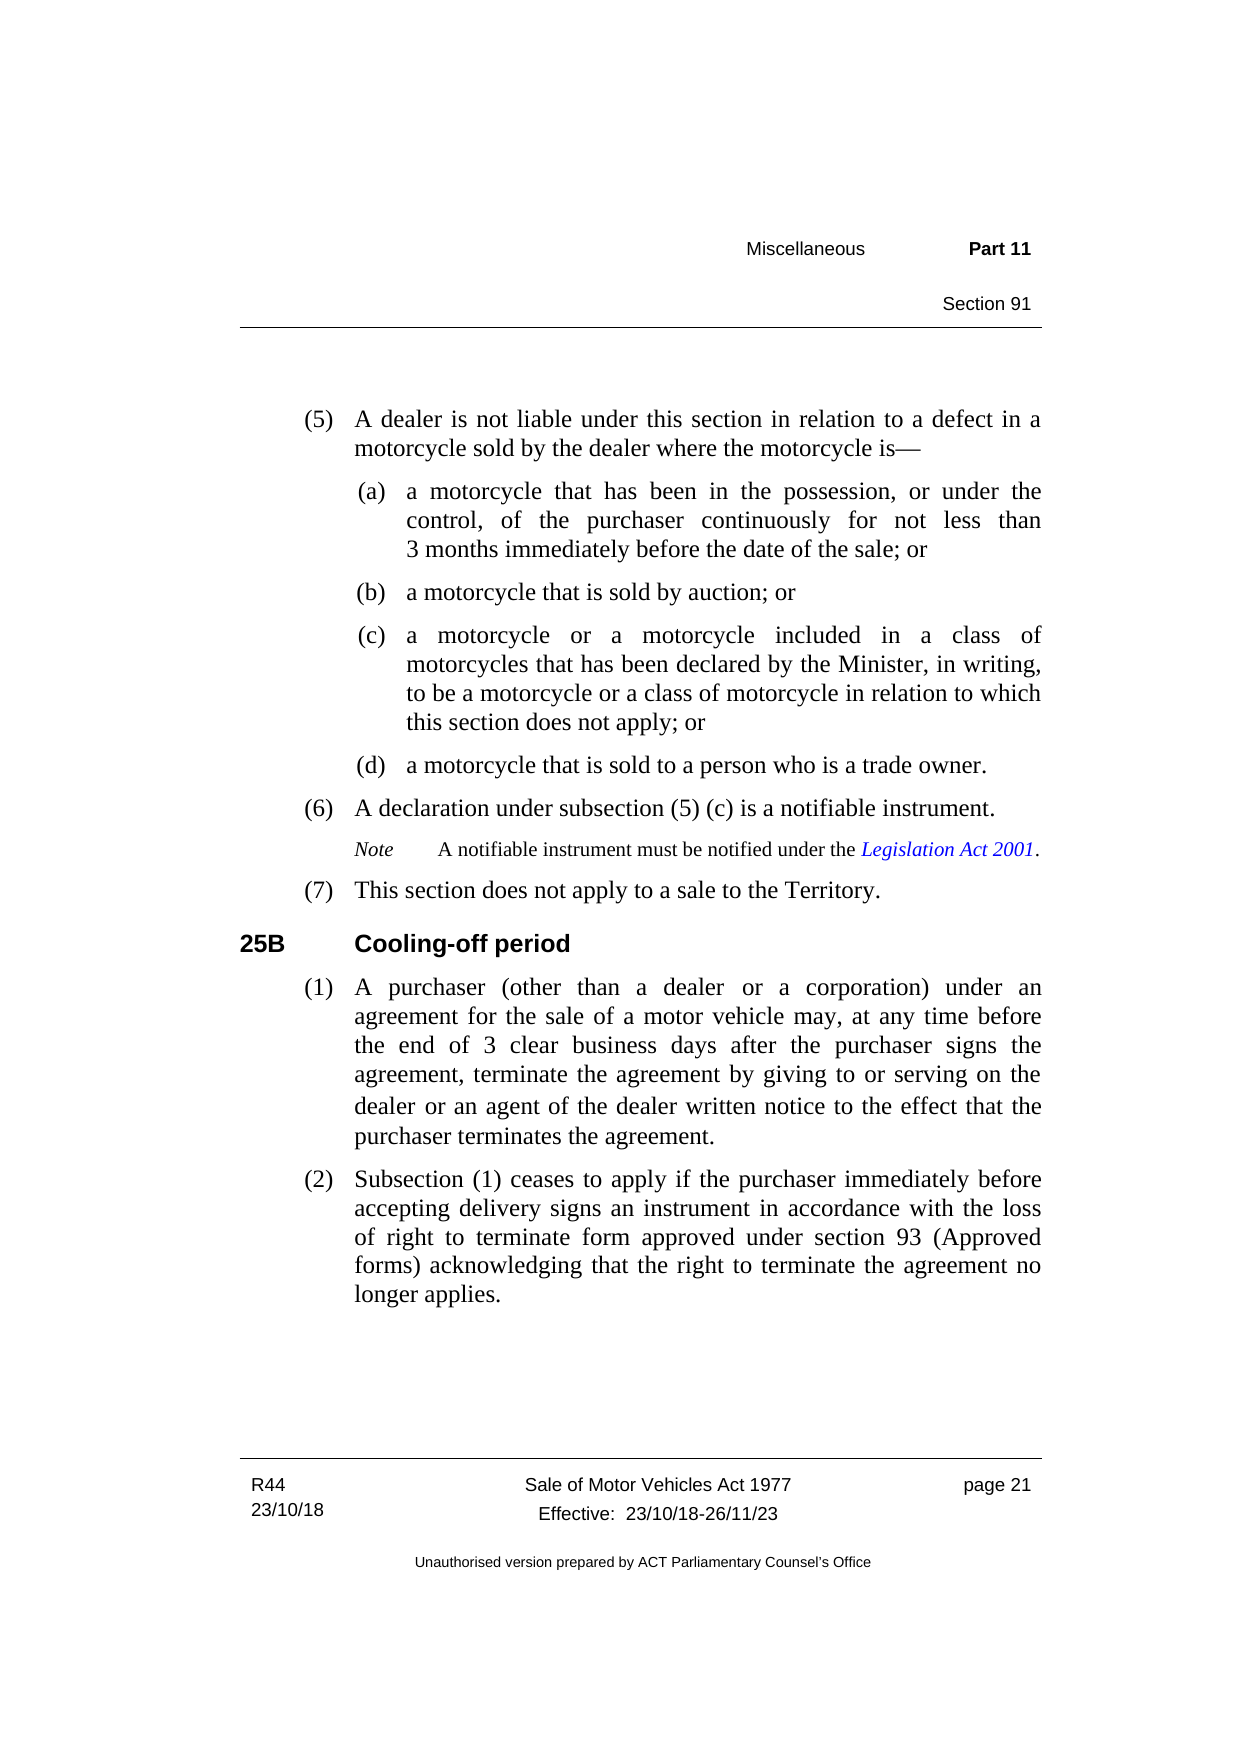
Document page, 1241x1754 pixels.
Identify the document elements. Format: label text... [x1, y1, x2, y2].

text (a) a motorcycle that has been in the possession, or under the control, of the purchaser continuously for not less than 3 months immediately before the date of the sale; or [239, 476, 1042, 562]
text (d) a motorcycle that is sold to a person who is a trade owner. [239, 750, 1042, 779]
text (7) This section does not apply to a sale to the Territory. [239, 875, 1042, 904]
text (b) a motorcycle that is sold by auction; or [239, 577, 1042, 606]
text 25B Cooling-off period [239, 929, 1042, 958]
text (2) Subsection (1) ceases to apply if the purchaser immediately before accepting delivery signs an instrument in accordance with the loss of right to terminate form approved under section 93 (Approved forms) acknowledging that the right to terminate the agreement no longer applies. [239, 1164, 1042, 1308]
text (1) A purchaser (other than a dealer or a corporation) under an agreement for the sale of a motor vehicle may, at any time before the end of 3 clear business days after the purchaser signs the agreement, terminate the agreement by giving to or serving on the dealer or an agent of the dealer written notice to the effect that the purchaser terminates the agreement. [239, 972, 1042, 1150]
text Note A notifiable instrument must be notified under the Legislation Act 2001. [354, 837, 1042, 861]
text (6) A declaration under subsection (5) (c) is a notifiable instrument. [239, 793, 1042, 822]
text (c) a motorcycle or a motorcycle included in a class of motorcycles that has been declared by the Minister, in writing, to be a motorcycle or a class of motorcycle in relation to which this section does not apply; or [239, 620, 1042, 735]
text (5) A dealer is not liable under this section in relation to a defect in a motorcycle sold by the dealer where the motorcycle is— [239, 404, 1042, 462]
